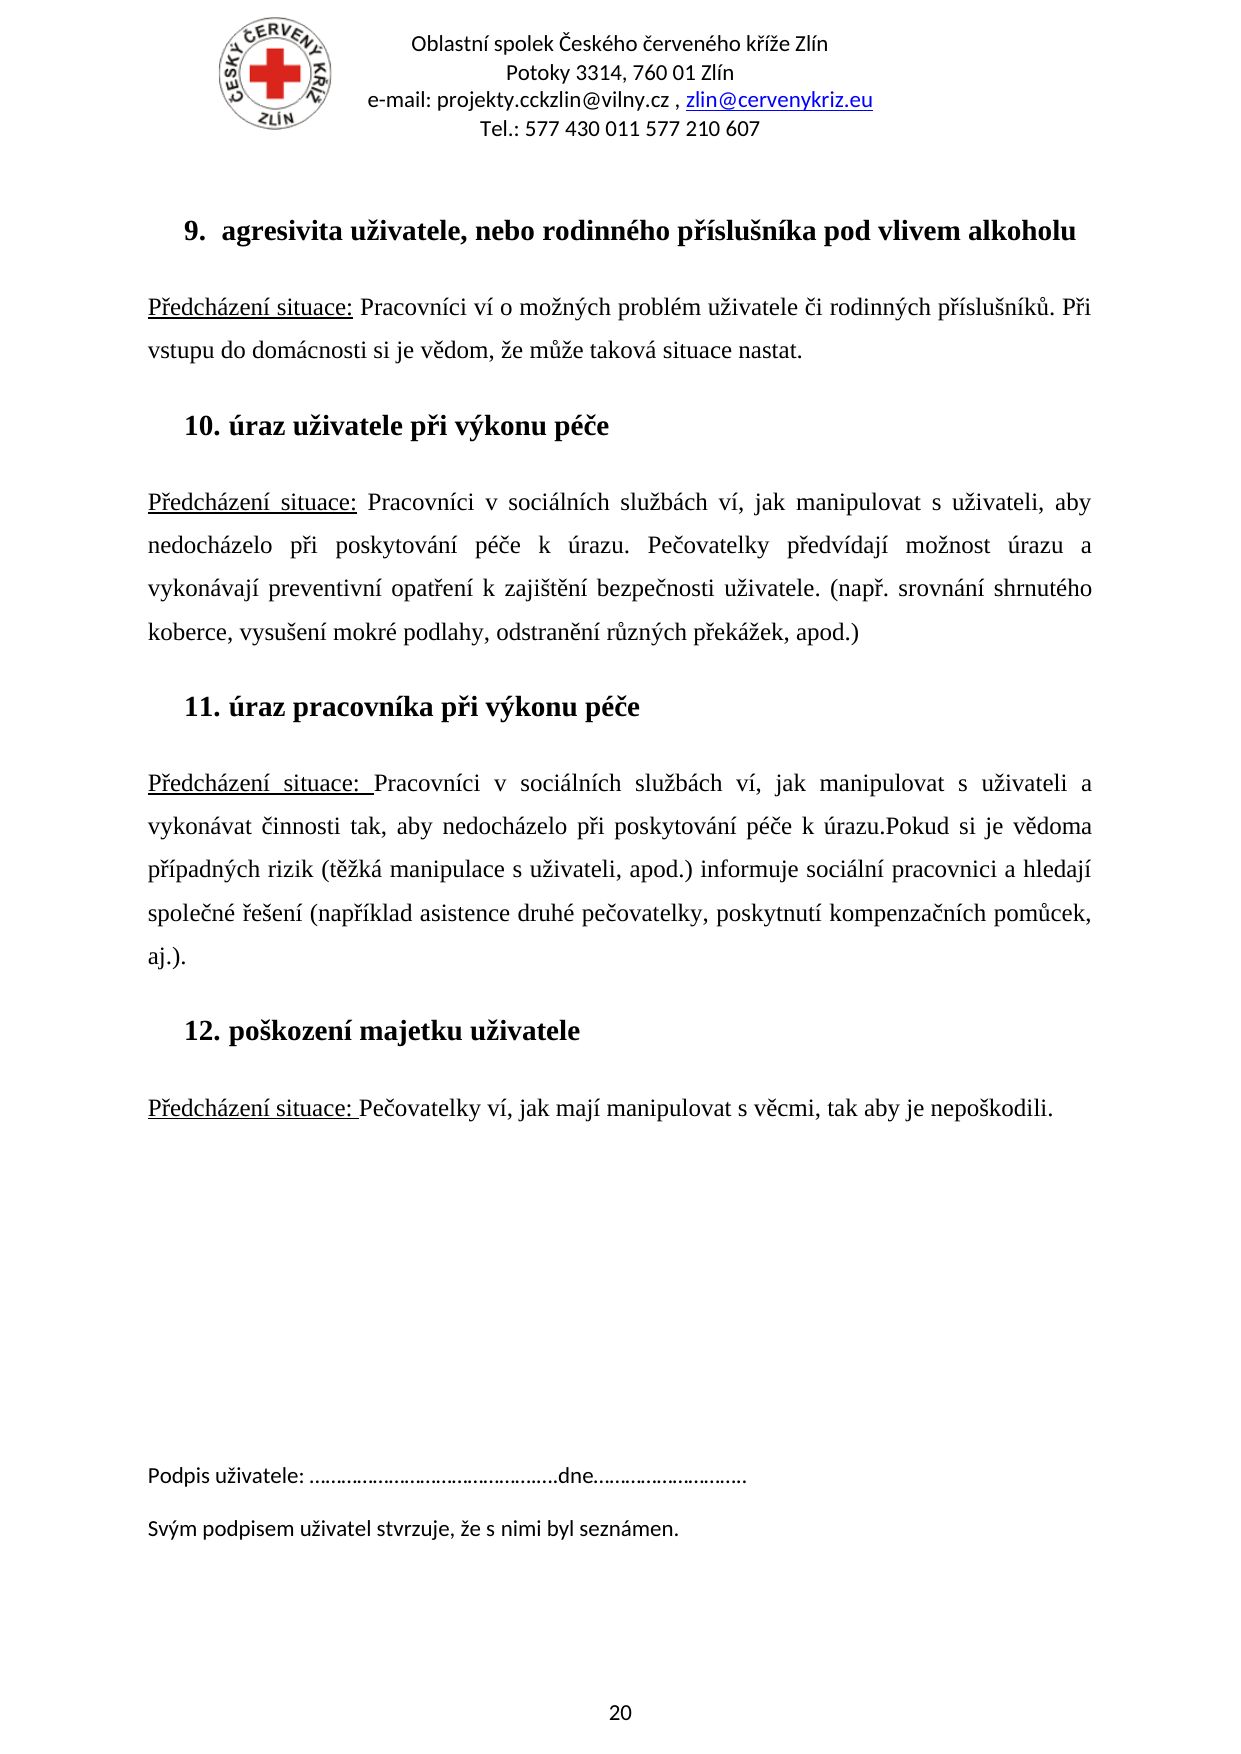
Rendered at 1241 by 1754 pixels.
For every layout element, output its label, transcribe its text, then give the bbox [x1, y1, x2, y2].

text Předcházení situace: Pracovníci ví o možných problém uživatele či rodinných příslušníků. Při vstupu do domácnosti si je vědom, že může taková situace nastat. [148, 292, 1093, 364]
picture [218, 17, 332, 130]
list poškození majetku uživatele [184, 1013, 1093, 1047]
text Předcházení situace: Pracovníci v sociálních službách ví, jak manipulovat s uživateli, aby nedocházelo při poskytování péče k úrazu. Pečovatelky předvídají možnost úrazu a vykonávají preventivní opatření k zajištění bezpečnosti uživatele. (např. srovnání shrnutého koberce, vysušení mokré podlahy, odstranění různých překážek, apod.) [148, 487, 1093, 645]
text Podpis uživatele: …………………………………….….dne……………………….. [148, 1461, 1093, 1489]
list úraz uživatele při výkonu péče [184, 408, 1093, 441]
text Předcházení situace: Pracovníci v sociálních službách ví, jak manipulovat s uživateli a vykonávat činnosti tak, aby nedocházelo při poskytování péče k úrazu.Pokud si je vědoma případných rizik (těžká manipulace s uživateli, apod.) informuje sociální pracovnici a hledají společné řešení (například asistence druhé pečovatelky, poskytnutí kompenzačních pomůcek, aj.). [148, 768, 1093, 969]
list agresivita uživatele, nebo rodinného příslušníka pod vlivem alkoholu [184, 213, 1093, 246]
list úraz pracovníka při výkonu péče [184, 689, 1093, 722]
text Předcházení situace: Pečovatelky ví, jak mají manipulovat s věcmi, tak aby je nepoškodili. [148, 1093, 1093, 1121]
text Svým podpisem uživatel stvrzuje, že s nimi byl seznámen. [148, 1514, 1093, 1542]
